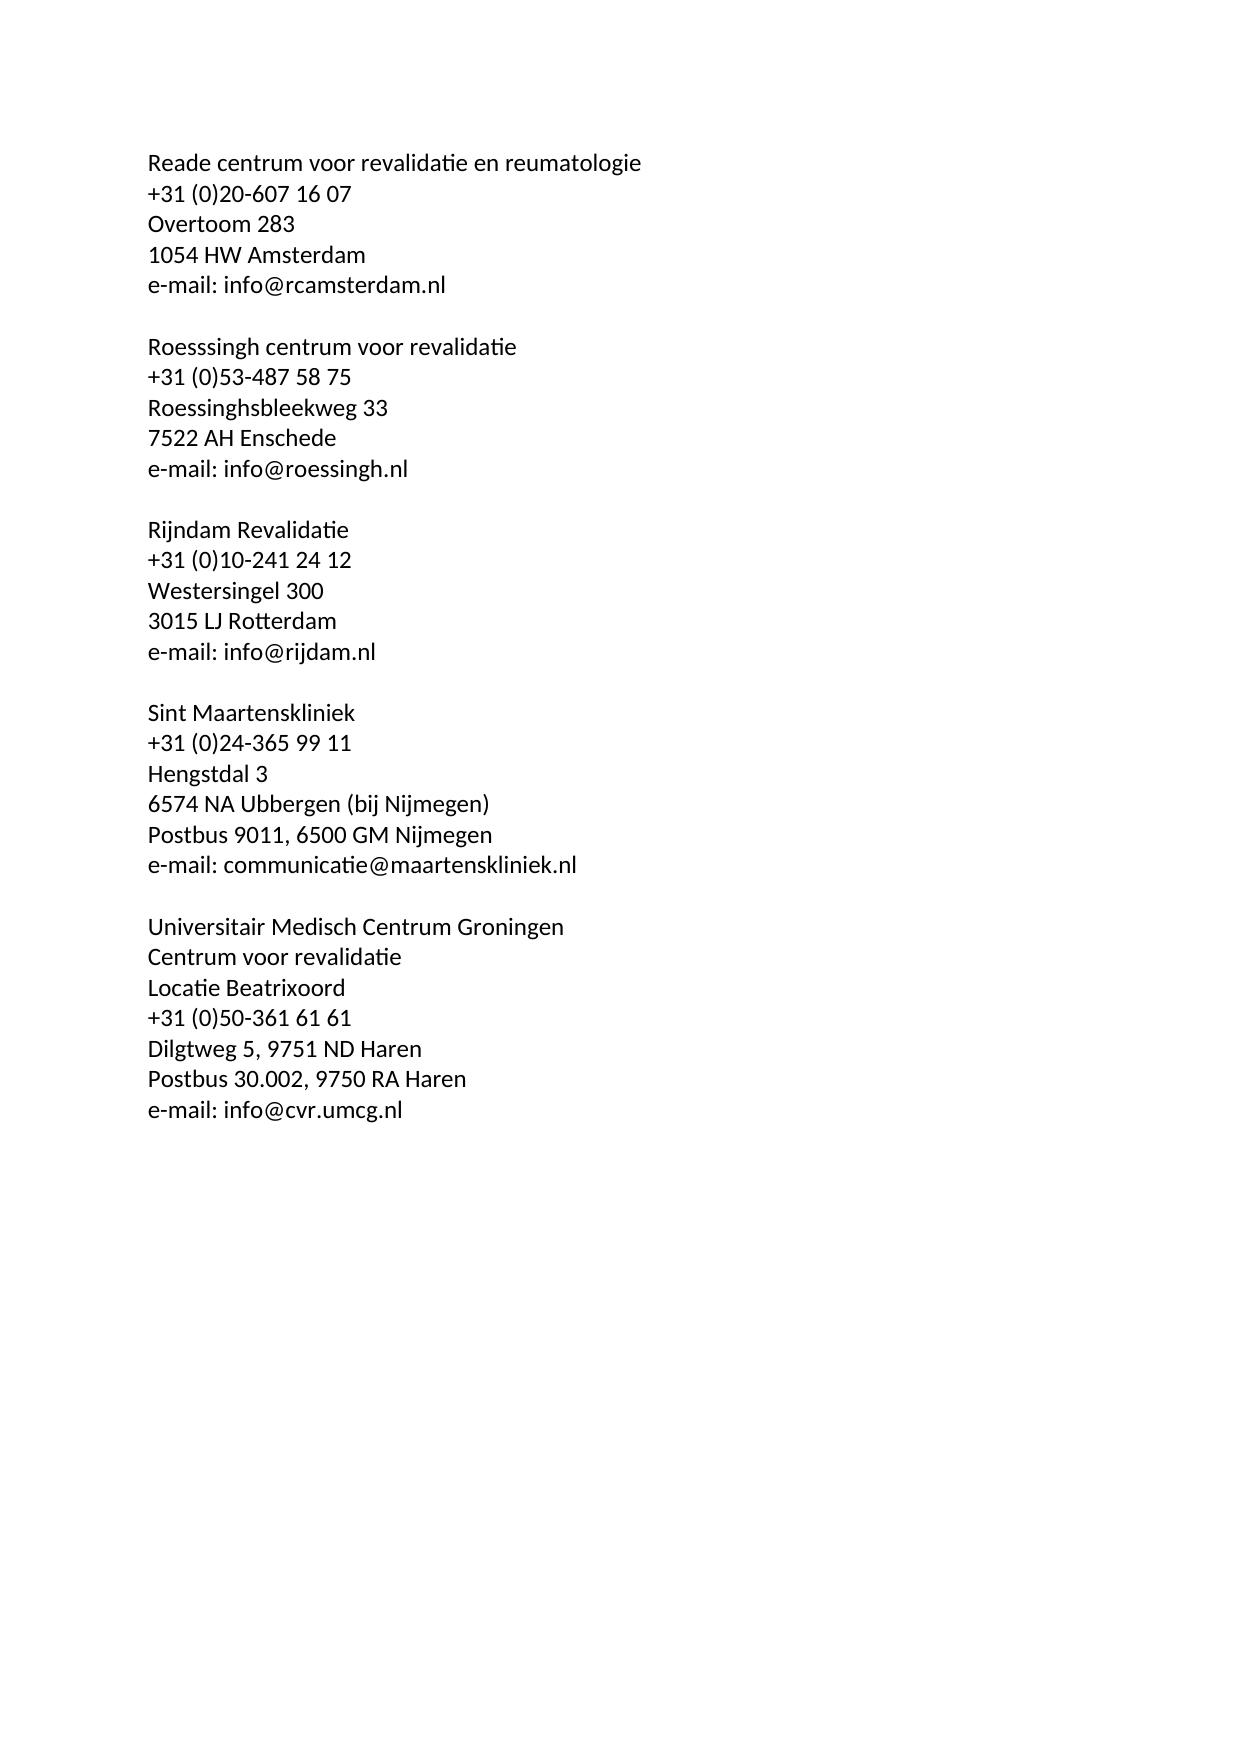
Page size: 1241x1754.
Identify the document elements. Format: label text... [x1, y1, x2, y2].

text e-mail: info@rijdam.nl [148, 636, 1093, 666]
text Westersingel 300 [148, 575, 1093, 605]
text e-mail: info@cvr.umcg.nl [148, 1094, 1093, 1124]
text +31 (0)53-487 58 75 [148, 361, 1093, 392]
text +31 (0)24-365 99 11 [148, 727, 1093, 758]
text 7522 AH Enschede [148, 422, 1093, 453]
text +31 (0)10-241 24 12 [148, 544, 1093, 575]
text Postbus 30.002, 9750 RA Haren [148, 1063, 1093, 1094]
text e-mail: info@rcamsterdam.nl [148, 270, 1093, 300]
text Centrum voor revalidatie [148, 941, 1093, 972]
text Hengstdal 3 [148, 758, 1093, 788]
text Rijndam Revalidatie [148, 514, 1093, 544]
text 1054 HW Amsterdam [148, 239, 1093, 270]
text Overtoom 283 [148, 209, 1093, 239]
text Roesssingh centrum voor revalidatie [148, 331, 1093, 361]
text e-mail: communicatie@maartenskliniek.nl [148, 849, 1093, 880]
text Reade centrum voor revalidatie en reumatologie [148, 148, 1093, 178]
text +31 (0)50-361 61 61 [148, 1002, 1093, 1033]
text 3015 LJ Rotterdam [148, 605, 1093, 636]
text Postbus 9011, 6500 GM Nijmegen [148, 819, 1093, 849]
text +31 (0)20-607 16 07 [148, 178, 1093, 209]
text Sint Maartenskliniek [148, 697, 1093, 727]
text e-mail: info@roessingh.nl [148, 453, 1093, 483]
text Roessinghsbleekweg 33 [148, 392, 1093, 422]
text Universitair Medisch Centrum Groningen [148, 911, 1093, 941]
text Dilgtweg 5, 9751 ND Haren [148, 1033, 1093, 1063]
text Locatie Beatrixoord [148, 972, 1093, 1002]
text 6574 NA Ubbergen (bij Nijmegen) [148, 788, 1093, 819]
